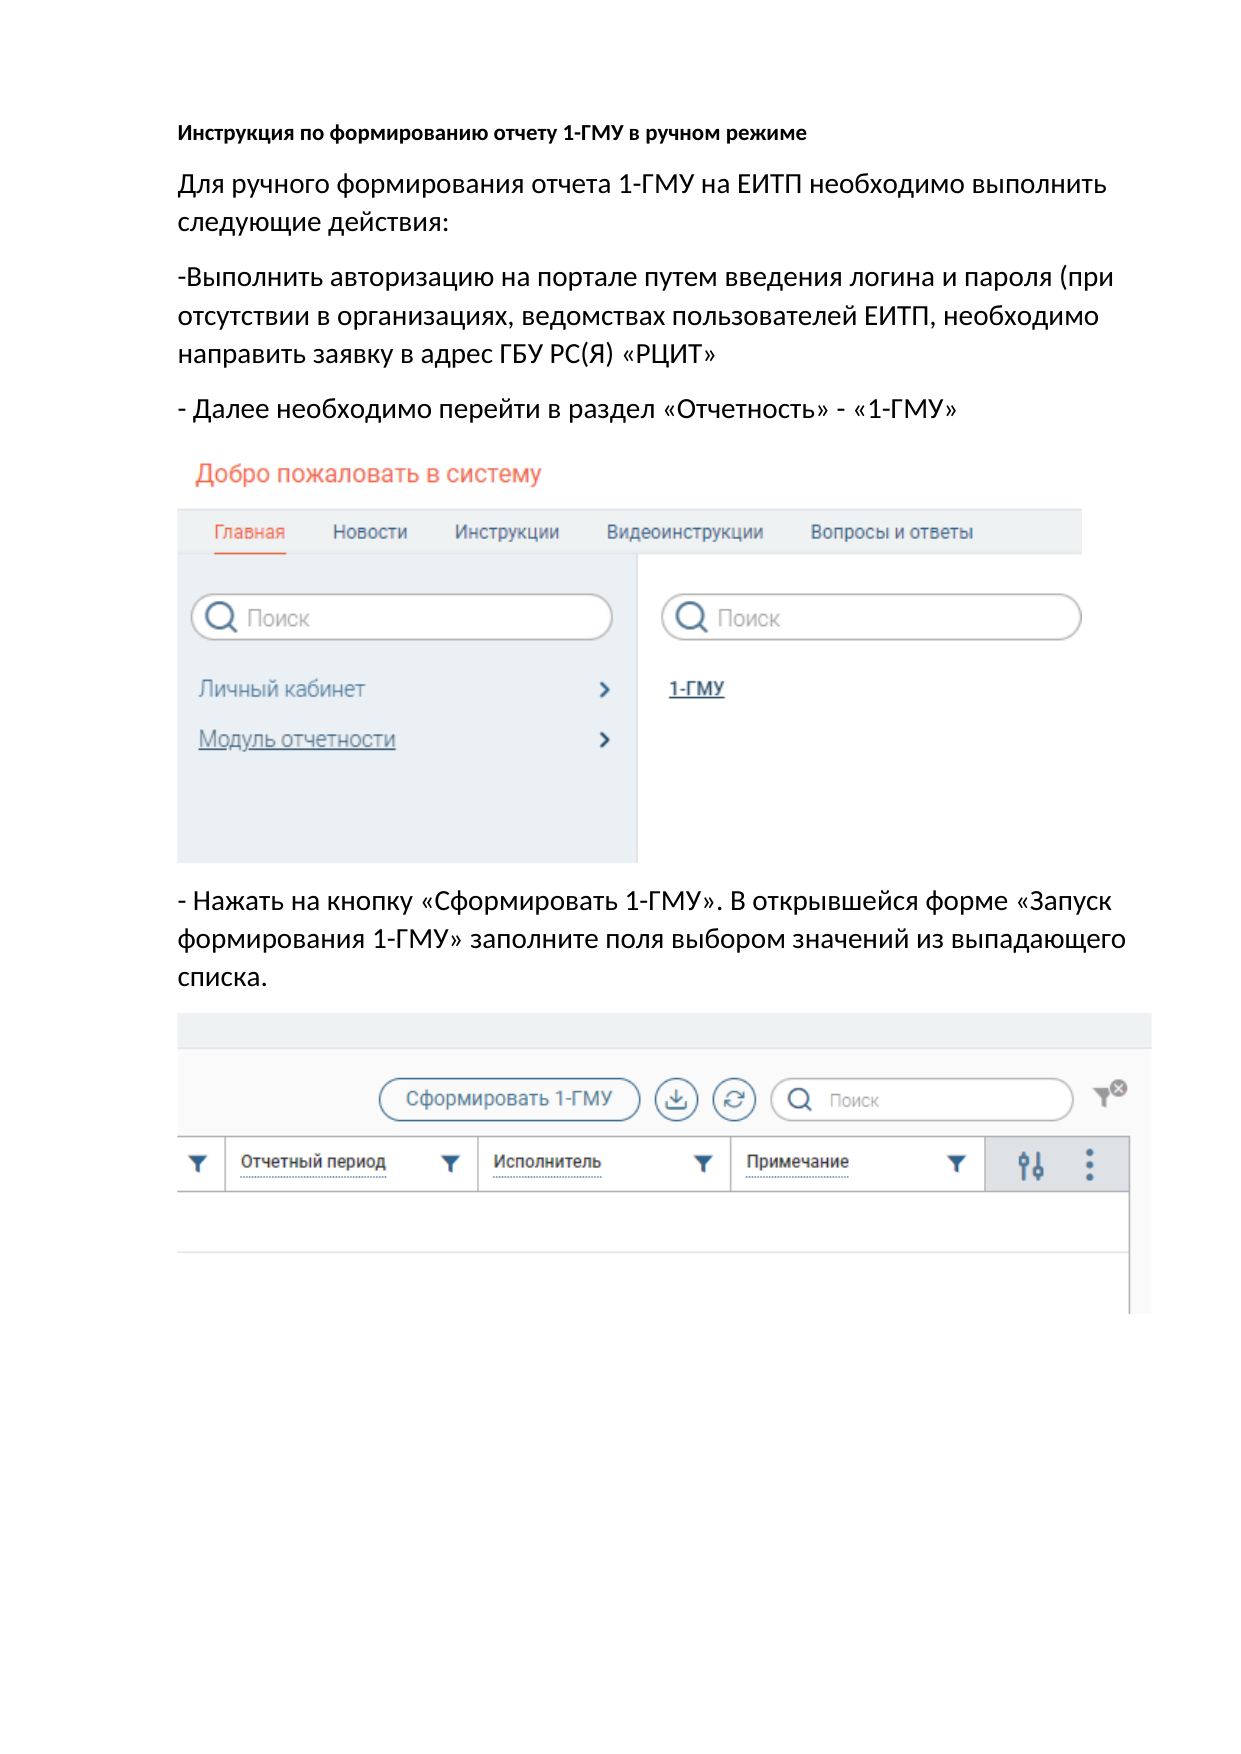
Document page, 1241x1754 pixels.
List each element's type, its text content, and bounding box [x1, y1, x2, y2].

text Для ручного формирования отчета 1-ГМУ на ЕИТП необходимо выполнить следующие действия: [177, 165, 1152, 239]
text Инструкция по формированию отчету 1-ГМУ в ручном режиме [177, 118, 1152, 146]
picture [177, 445, 1082, 863]
text - Нажать на кнопку «Сформировать 1-ГМУ». В открывшейся форме «Запуск формирования 1-ГМУ» заполните поля выбором значений из выпадающего списка. [177, 882, 1152, 994]
text - Далее необходимо перейти в раздел «Отчетность» - «1-ГМУ» [177, 391, 1152, 426]
picture [177, 1013, 1152, 1314]
text -Выполнить авторизацию на портале путем введения логина и пароля (при отсутствии в организациях, ведомствах пользователей ЕИТП, необходимо направить заявку в адрес ГБУ РС(Я) «РЦИТ» [177, 258, 1152, 371]
